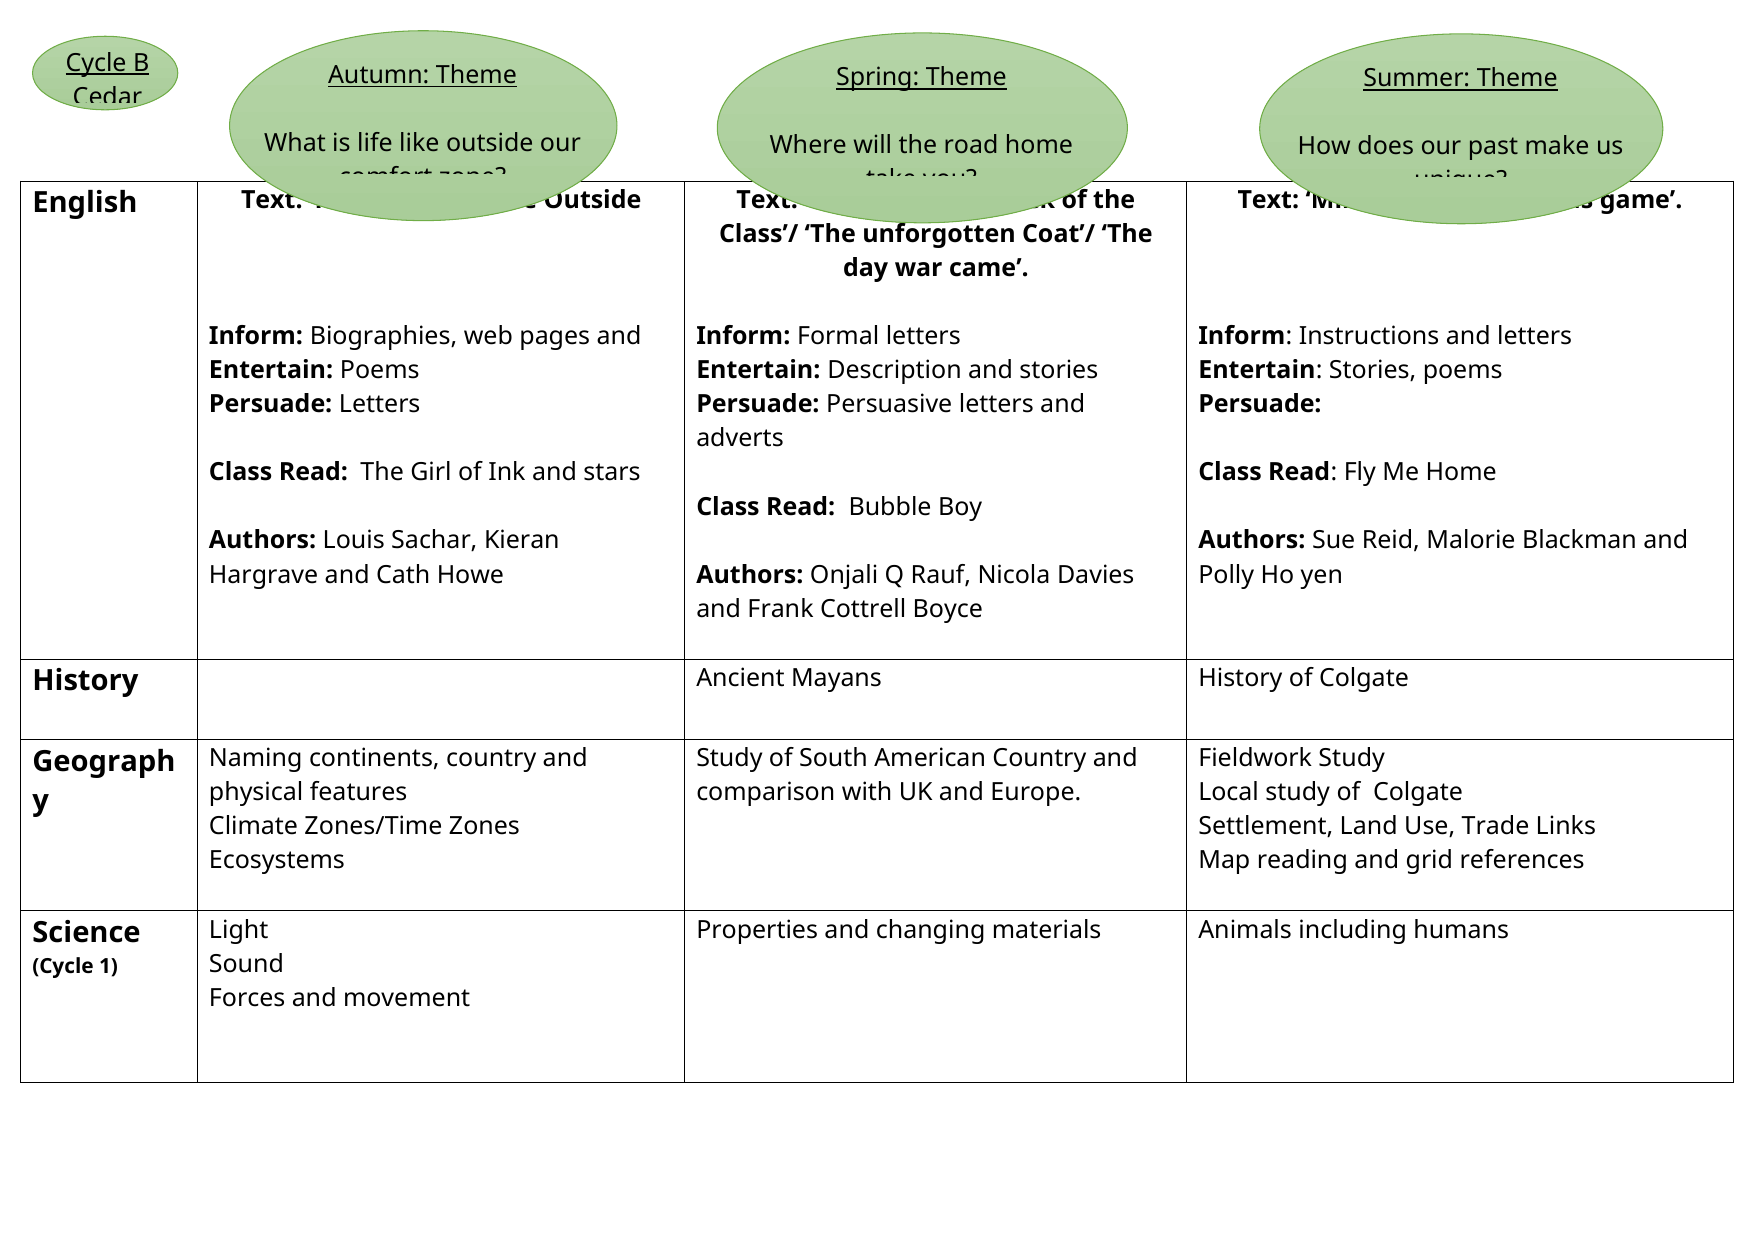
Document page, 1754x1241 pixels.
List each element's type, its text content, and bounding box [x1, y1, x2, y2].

table_cell Fieldwork Study Local study of Colgate Settlement, Land Use, Trade Links Map reading and grid references [1187, 740, 1733, 910]
table_header Text: ‘The Boy at the back of the Class’/ ‘The unforgotten Coat’/ ‘The day war came’. Inform: Formal letters Entertain: Description and stories Persuade: Persuasive letters and adverts Class Read: Bubble Boy Authors: Onjali Q Rauf, Nicola Davies and Frank Cottrell Boyce [685, 182, 1186, 658]
table_cell Ancient Mayans [685, 660, 1186, 739]
table_cell Animals including humans [1187, 911, 1733, 1082]
table_header English [21, 182, 197, 658]
table_cell Geography [21, 740, 197, 910]
table_header Text: ‘Mill Girl’/ ‘A dangerous game’. Inform: Instructions and letters Entertain: Stories, poems Persuade: Class Read: Fly Me Home Authors: Sue Reid, Malorie Blackman and Polly Ho yen [1187, 182, 1733, 658]
table_cell Science (Cycle 1) [21, 911, 197, 1082]
table_cell Study of South American Country and comparison with UK and Europe. [685, 740, 1186, 910]
table_cell Naming continents, country and physical features Climate Zones/Time Zones Ecosystems [198, 740, 684, 910]
table_cell [198, 660, 684, 739]
table_cell History [21, 660, 197, 739]
table_cell Light Sound Forces and movement [198, 911, 684, 1082]
table_cell Properties and changing materials [685, 911, 1186, 1082]
table_cell History of Colgate [1187, 660, 1733, 739]
table_header Text: ‘Holes’ /Ella on the Outside Inform: Biographies, web pages and Entertain: Poems Persuade: Letters Class Read: The Girl of Ink and stars Authors: Louis Sachar, Kieran Hargrave and Cath Howe [198, 182, 684, 658]
